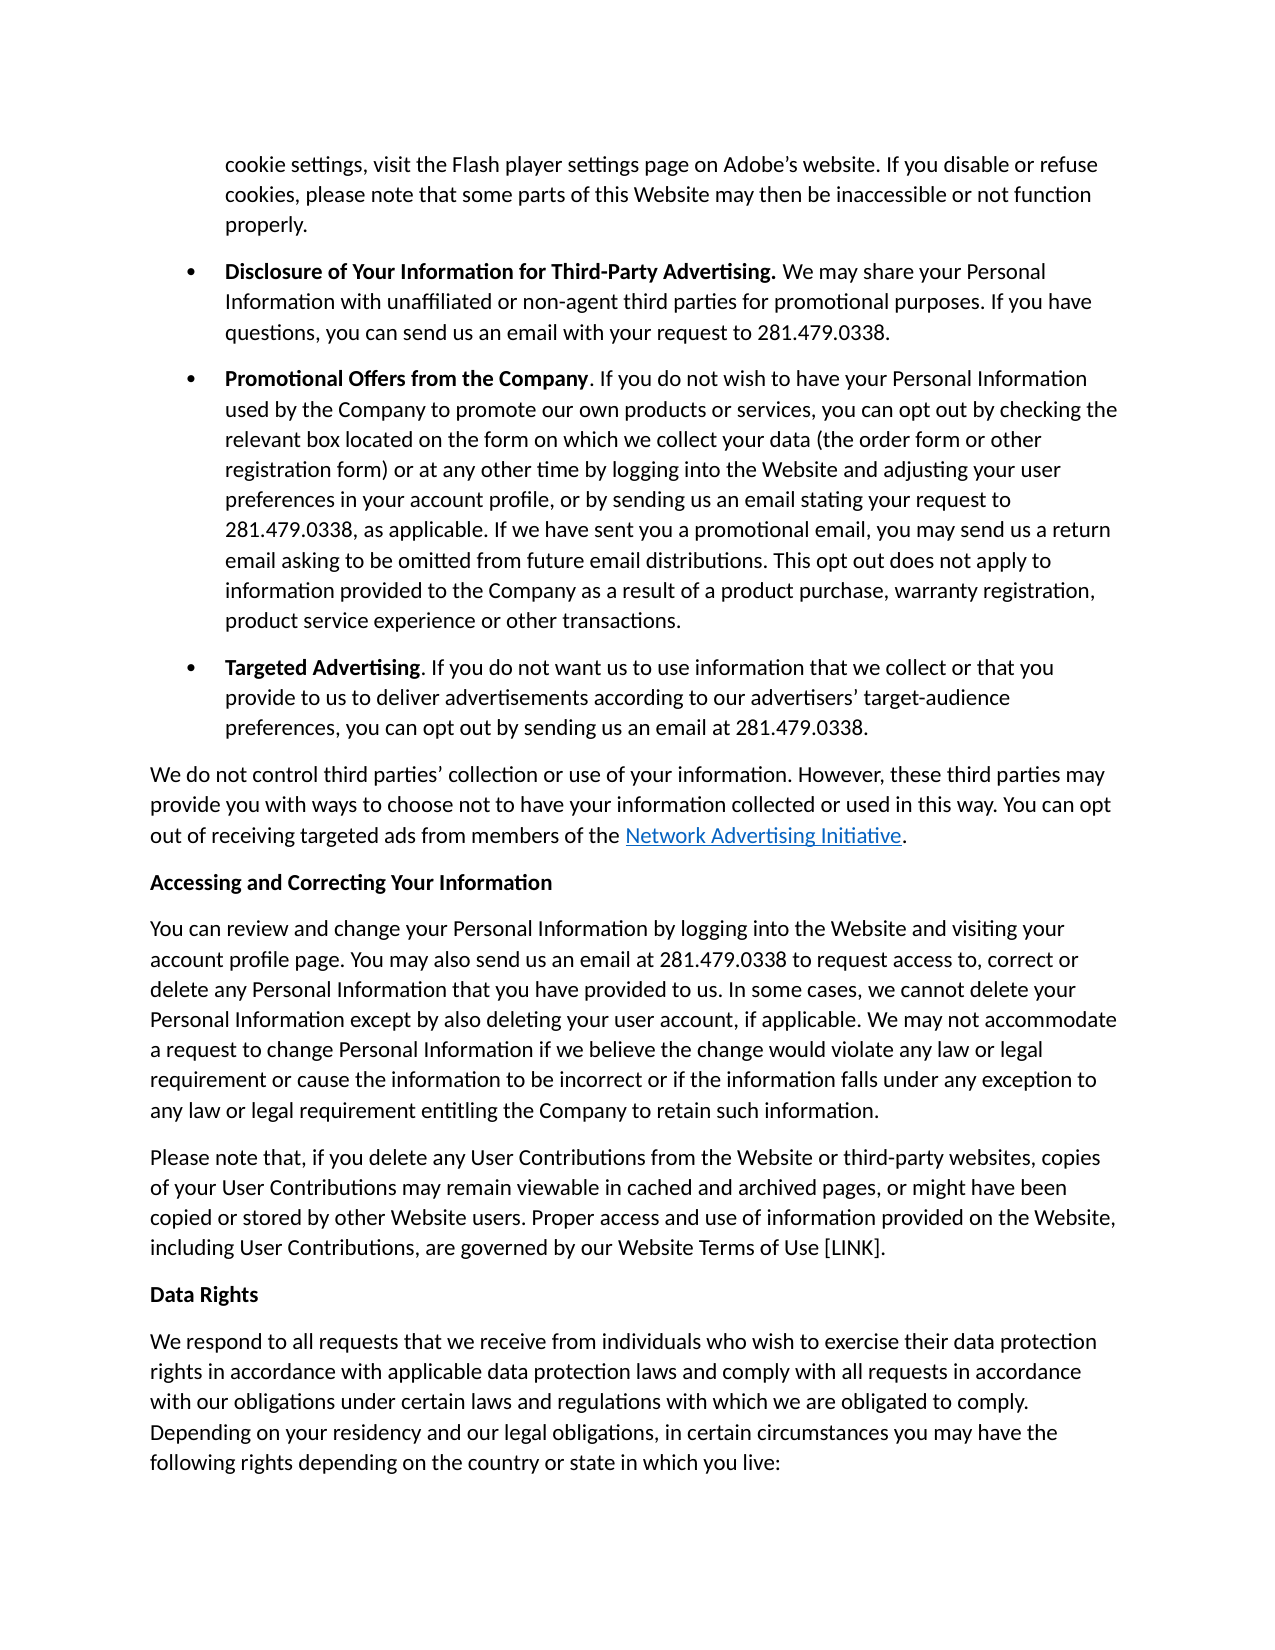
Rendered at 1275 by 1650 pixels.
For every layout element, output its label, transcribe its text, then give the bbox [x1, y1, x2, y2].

text We do not control third parties’ collection or use of your information. However, these third parties may provide you with ways to choose not to have your information collected or used in this way. You can opt out of receiving targeted ads from members of the Network Advertising Initiative. [150, 760, 1125, 849]
list Targeted Advertising. If you do not want us to use information that we collect or that you provide to us to deliver advertisements according to our advertisers’ target-audience preferences, you can opt out by sending us an email at 281.479.0338. [187, 653, 1125, 742]
text We respond to all requests that we receive from individuals who wish to exercise their data protection rights in accordance with applicable data protection laws and comply with all requests in accordance with our obligations under certain laws and regulations with which we are obligated to comply. Depending on your residency and our legal obligations, in certain circumstances you may have the following rights depending on the country or state in which you live: [150, 1327, 1125, 1476]
list Promotional Offers from the Company. If you do not wish to have your Personal Information used by the Company to promote our own products or services, you can opt out by checking the relevant box located on the form on which we collect your data (the order form or other registration form) or at any other time by logging into the Website and adjusting your user preferences in your account profile, or by sending us an email stating your request to 281.479.0338, as applicable. If we have sent you a promotional email, you may send us a return email asking to be omitted from future email distributions. This opt out does not apply to information provided to the Company as a result of a product purchase, warranty registration, product service experience or other transactions. [187, 364, 1125, 634]
text Data Rights [150, 1280, 1125, 1308]
text Please note that, if you delete any User Contributions from the Website or third-party websites, copies of your User Contributions may remain viewable in cached and archived pages, or might have been copied or stored by other Website users. Proper access and use of information provided on the Website, including User Contributions, are governed by our Website Terms of Use [LINK]. [150, 1143, 1125, 1261]
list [187, 150, 1125, 238]
text Accessing and Correcting Your Information [150, 868, 1125, 896]
text You can review and change your Personal Information by logging into the Website and visiting your account profile page. You may also send us an email at 281.479.0338 to request access to, correct or delete any Personal Information that you have provided to us. In some cases, we cannot delete your Personal Information except by also deleting your user account, if applicable. We may not accommodate a request to change Personal Information if we believe the change would violate any law or legal requirement or cause the information to be incorrect or if the information falls under any exception to any law or legal requirement entitling the Company to retain such information. [150, 914, 1125, 1124]
list Disclosure of Your Information for Third-Party Advertising. We may share your Personal Information with unaffiliated or non-agent third parties for promotional purposes. If you have questions, you can send us an email with your request to 281.479.0338. [187, 257, 1125, 346]
